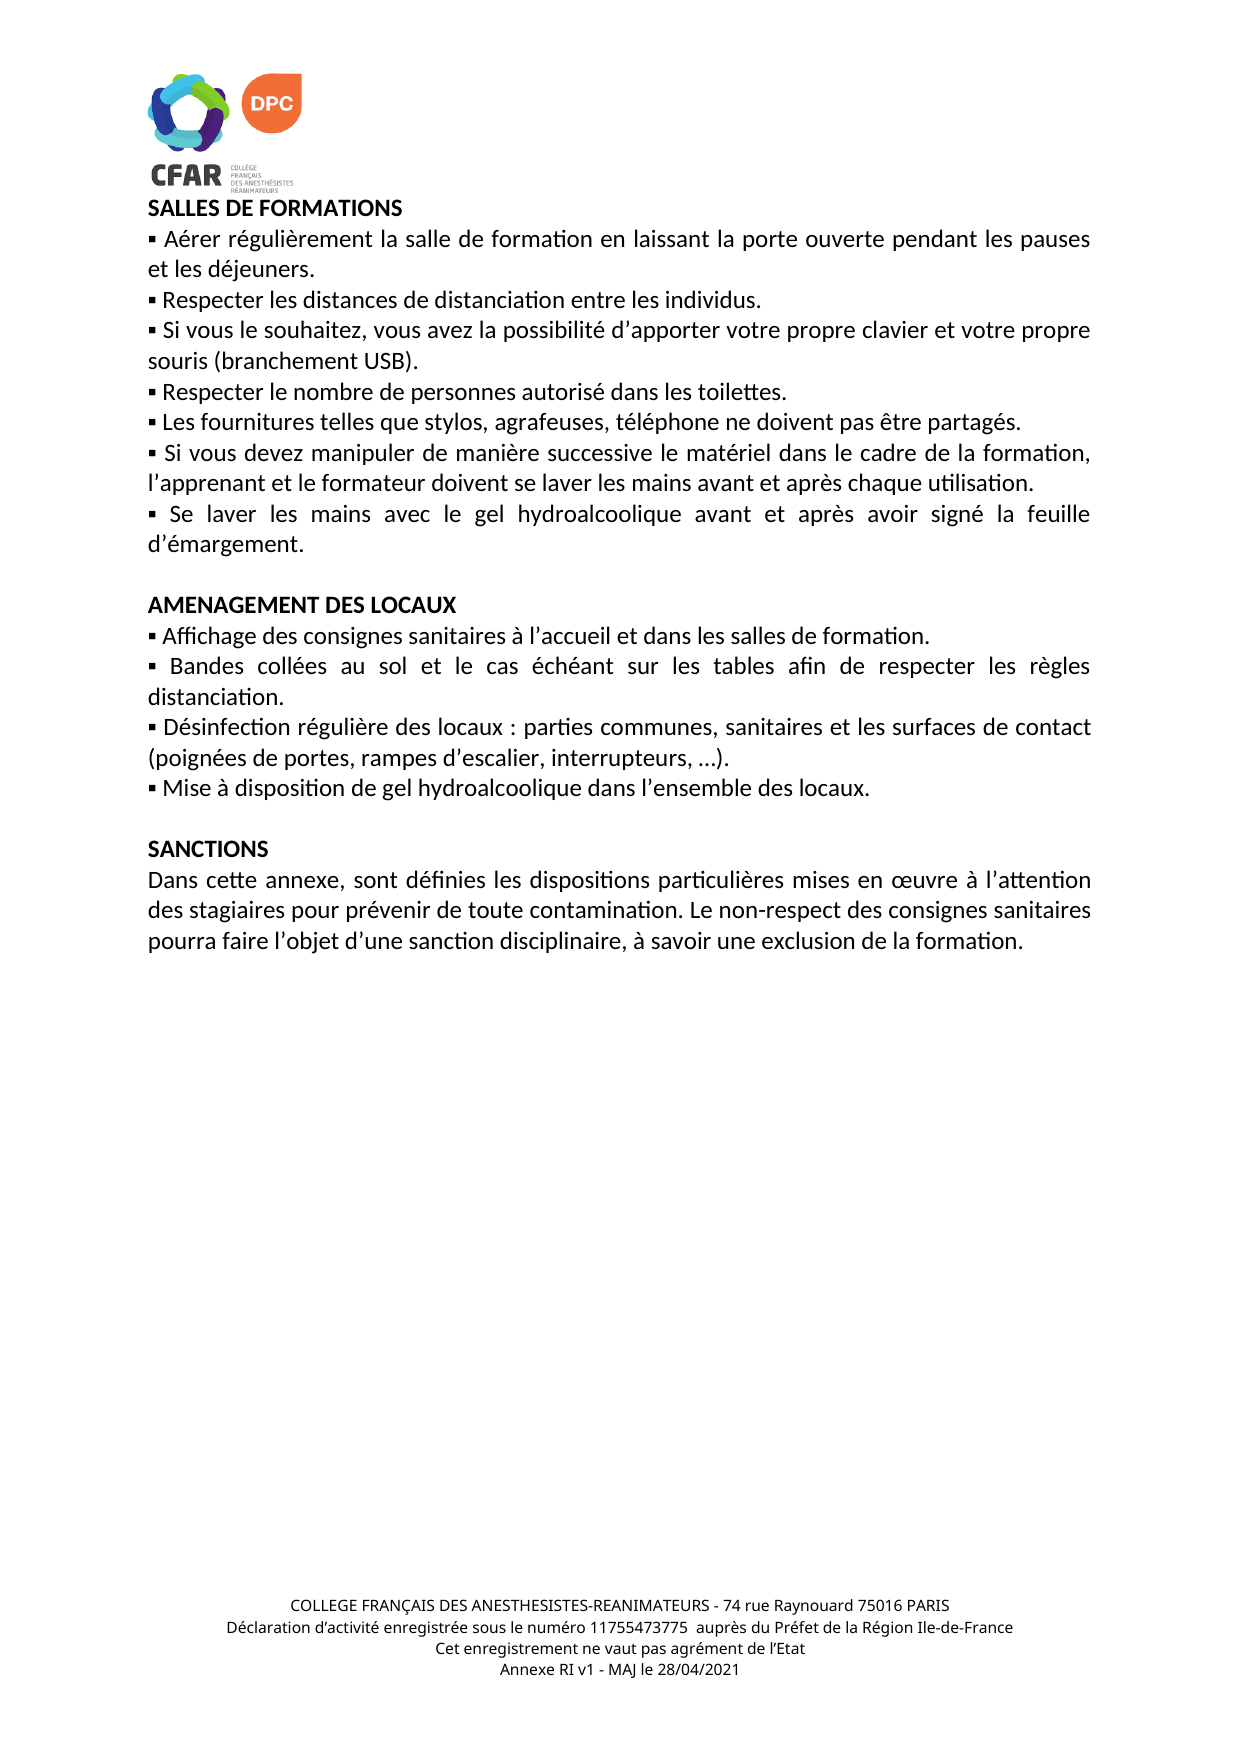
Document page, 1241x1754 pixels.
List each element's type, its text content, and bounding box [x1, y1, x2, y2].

text ▪ Aérer régulièrement la salle de formation en laissant la porte ouverte pendant les pauses et les déjeuners. [148, 223, 1093, 284]
text ▪ Bandes collées au sol et le cas échéant sur les tables afin de respecter les règles distanciation. [148, 650, 1093, 711]
text ▪ Si vous devez manipuler de manière successive le matériel dans le cadre de la formation, l’apprenant et le formateur doivent se laver les mains avant et après chaque utilisation. [148, 437, 1093, 498]
text SANCTIONS [148, 833, 1093, 864]
text ▪ Affichage des consignes sanitaires à l’accueil et dans les salles de formation. [148, 620, 1093, 650]
text ▪ Les fournitures telles que stylos, agrafeuses, téléphone ne doivent pas être partagés. [148, 406, 1093, 437]
text AMENAGEMENT DES LOCAUX [148, 589, 1093, 620]
picture [147, 73, 302, 193]
text SALLES DE FORMATIONS [148, 192, 1093, 223]
text Dans cette annexe, sont définies les dispositions particulières mises en œuvre à l’attention des stagiaires pour prévenir de toute contamination. Le non-respect des consignes sanitaires pourra faire l’objet d’une sanction disciplinaire, à savoir une exclusion de la formation. [148, 864, 1093, 956]
text ▪ Désinfection régulière des locaux : parties communes, sanitaires et les surfaces de contact (poignées de portes, rampes d’escalier, interrupteurs, …). [148, 711, 1093, 772]
text ▪ Respecter les distances de distanciation entre les individus. [148, 284, 1093, 314]
text ▪ Se laver les mains avec le gel hydroalcoolique avant et après avoir signé la feuille d’émargement. [148, 498, 1093, 559]
text ▪ Mise à disposition de gel hydroalcoolique dans l’ensemble des locaux. [148, 772, 1093, 803]
text ▪ Respecter le nombre de personnes autorisé dans les toilettes. [148, 376, 1093, 406]
text ▪ Si vous le souhaitez, vous avez la possibilité d’apporter votre propre clavier et votre propre souris (branchement USB). [148, 314, 1093, 376]
